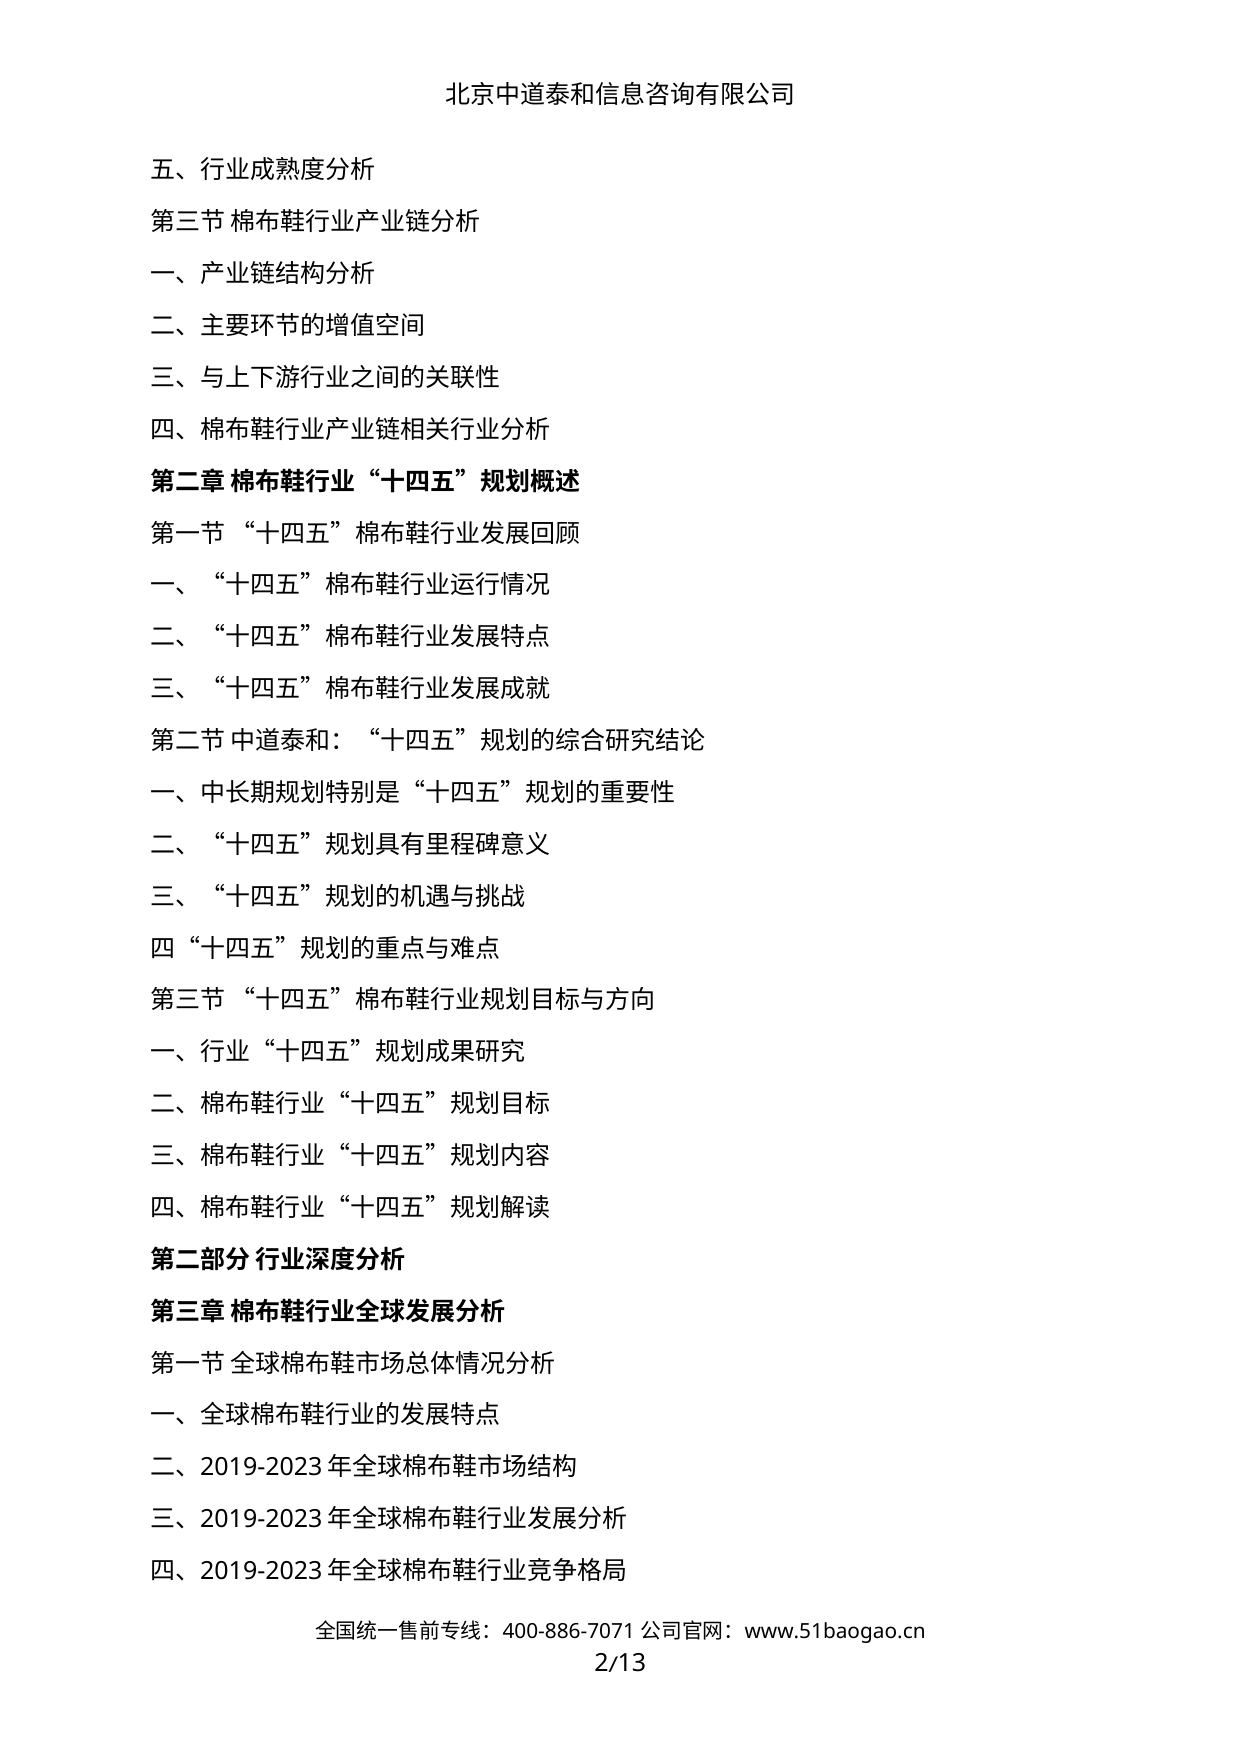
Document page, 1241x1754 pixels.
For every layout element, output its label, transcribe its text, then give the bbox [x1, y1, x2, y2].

text 一、行业“十四五”规划成果研究 [150, 1032, 1090, 1068]
text 四、2019-2023年全球棉布鞋行业竞争格局 [150, 1551, 1090, 1587]
text 一、全球棉布鞋行业的发展特点 [150, 1395, 1090, 1431]
text 三、“十四五”棉布鞋行业发展成就 [150, 669, 1090, 705]
text 五、行业成熟度分析 [150, 150, 1090, 186]
text 二、主要环节的增值空间 [150, 306, 1090, 342]
text 三、与上下游行业之间的关联性 [150, 357, 1090, 394]
text 第一节 全球棉布鞋市场总体情况分析 [150, 1343, 1090, 1379]
text 三、棉布鞋行业“十四五”规划内容 [150, 1136, 1090, 1172]
text 第三节 棉布鞋行业产业链分析 [150, 202, 1090, 238]
text 一、“十四五”棉布鞋行业运行情况 [150, 565, 1090, 601]
text 二、棉布鞋行业“十四五”规划目标 [150, 1084, 1090, 1120]
text 三、“十四五”规划的机遇与挑战 [150, 876, 1090, 912]
text 一、中长期规划特别是“十四五”规划的重要性 [150, 772, 1090, 809]
text 二、“十四五”规划具有里程碑意义 [150, 824, 1090, 861]
text 第二部分 行业深度分析 [150, 1239, 1090, 1276]
text 第二节 中道泰和：“十四五”规划的综合研究结论 [150, 721, 1090, 757]
text 三、2019-2023年全球棉布鞋行业发展分析 [150, 1499, 1090, 1535]
text 四、棉布鞋行业产业链相关行业分析 [150, 409, 1090, 446]
text 二、2019-2023年全球棉布鞋市场结构 [150, 1447, 1090, 1483]
text 四、棉布鞋行业“十四五”规划解读 [150, 1187, 1090, 1224]
text 第二章 棉布鞋行业“十四五”规划概述 [150, 461, 1090, 497]
text 第三节 “十四五”棉布鞋行业规划目标与方向 [150, 980, 1090, 1016]
text 第三章 棉布鞋行业全球发展分析 [150, 1291, 1090, 1327]
text 四“十四五”规划的重点与难点 [150, 928, 1090, 964]
text 一、产业链结构分析 [150, 254, 1090, 290]
text 二、“十四五”棉布鞋行业发展特点 [150, 617, 1090, 653]
text 第一节 “十四五”棉布鞋行业发展回顾 [150, 513, 1090, 549]
